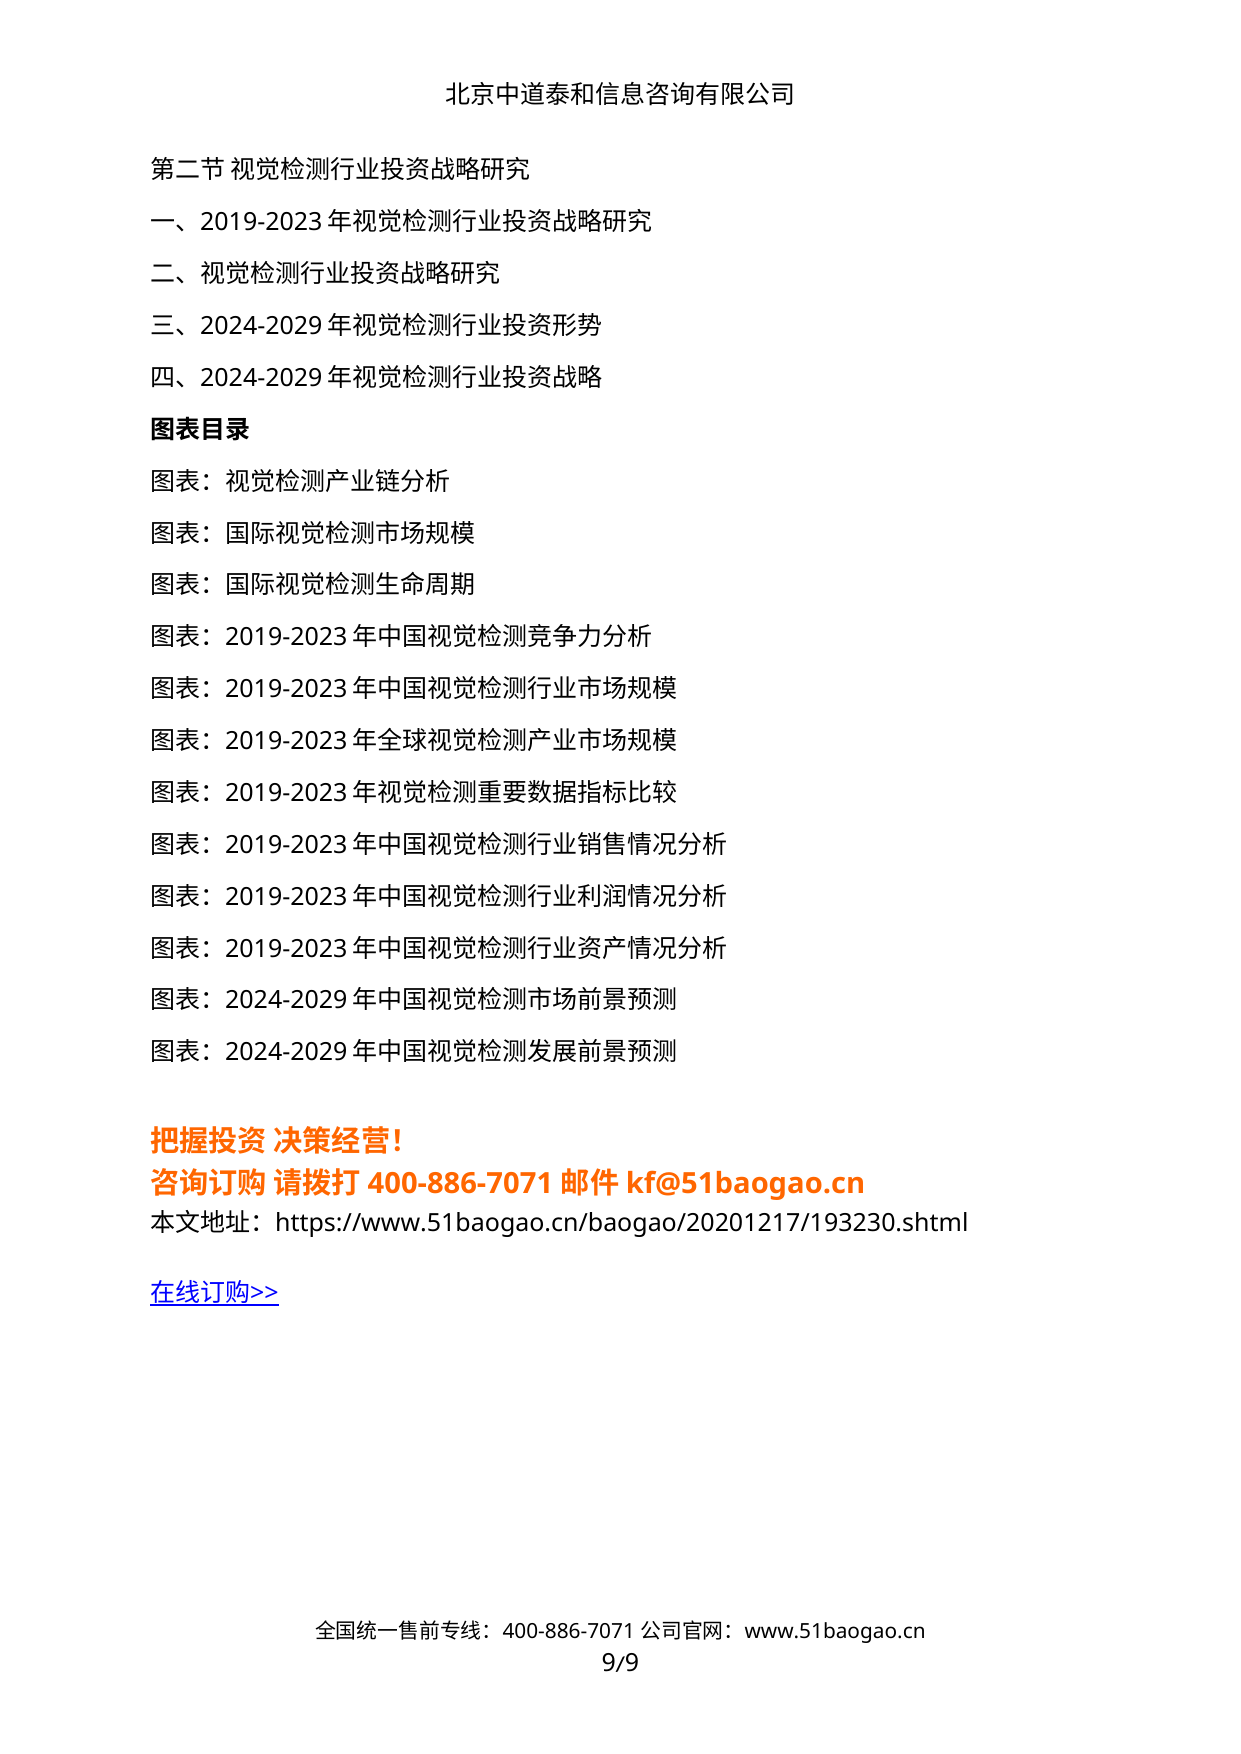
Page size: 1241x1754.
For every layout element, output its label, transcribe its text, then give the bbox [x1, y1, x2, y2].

text 图表：国际视觉检测生命周期 [150, 565, 1090, 601]
text 图表目录 [150, 409, 1090, 446]
text 图表：2019-2023年中国视觉检测行业市场规模 [150, 669, 1090, 705]
text 图表：2019-2023年中国视觉检测行业利润情况分析 [150, 876, 1090, 912]
text 图表：2024-2029年中国视觉检测市场前景预测 [150, 980, 1090, 1016]
text 图表：2024-2029年中国视觉检测发展前景预测 [150, 1032, 1090, 1068]
text 图表：2019-2023年中国视觉检测行业销售情况分析 [150, 824, 1090, 861]
text 在线订购>> [150, 1239, 1090, 1309]
text 三、2024-2029年视觉检测行业投资形势 [150, 306, 1090, 342]
text 图表：国际视觉检测市场规模 [150, 513, 1090, 549]
text 图表：视觉检测产业链分析 [150, 461, 1090, 497]
text 二、视觉检测行业投资战略研究 [150, 254, 1090, 290]
text 图表：2019-2023年中国视觉检测行业资产情况分析 [150, 928, 1090, 964]
text 图表：2019-2023年中国视觉检测竞争力分析 [150, 617, 1090, 653]
text 把握投资 决策经营！咨询订购 请拨打 400-886-7071 邮件 kf@51baogao.cn本文地址：https://www.51baogao.cn/baogao/20201217/193230.shtml [150, 1084, 1090, 1239]
text 四、2024-2029年视觉检测行业投资战略 [150, 357, 1090, 394]
text 图表：2019-2023年全球视觉检测产业市场规模 [150, 721, 1090, 757]
text 图表：2019-2023年视觉检测重要数据指标比较 [150, 772, 1090, 809]
text 一、2019-2023年视觉检测行业投资战略研究 [150, 202, 1090, 238]
text 第二节 视觉检测行业投资战略研究 [150, 150, 1090, 186]
